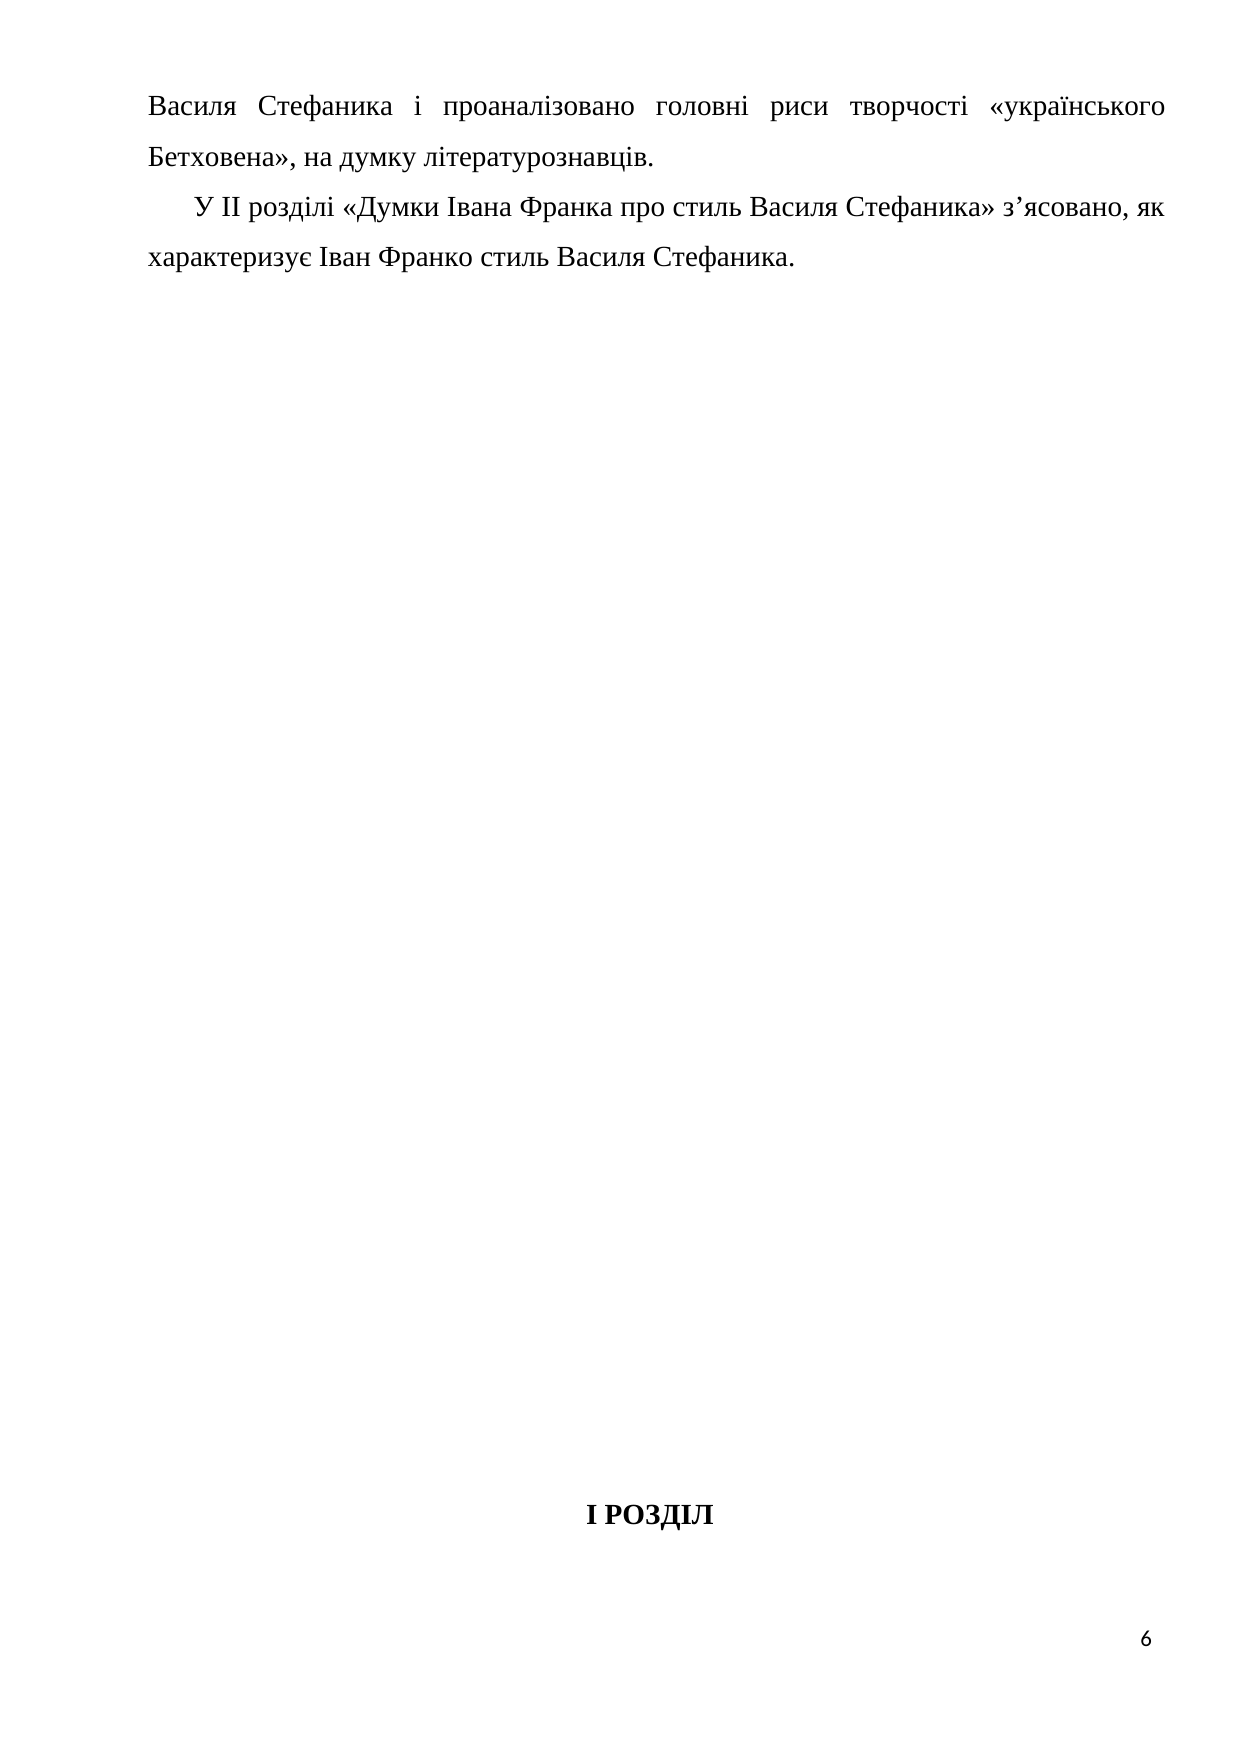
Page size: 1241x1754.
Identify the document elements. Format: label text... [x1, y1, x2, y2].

text У ІІ розділі «Думки Івана Франка про стиль Василя Стефаника» з’ясовано, як характеризує Іван Франко стиль Василя Стефаника. [148, 189, 1166, 273]
text І РОЗДІЛ [148, 1497, 1152, 1531]
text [148, 88, 1166, 172]
